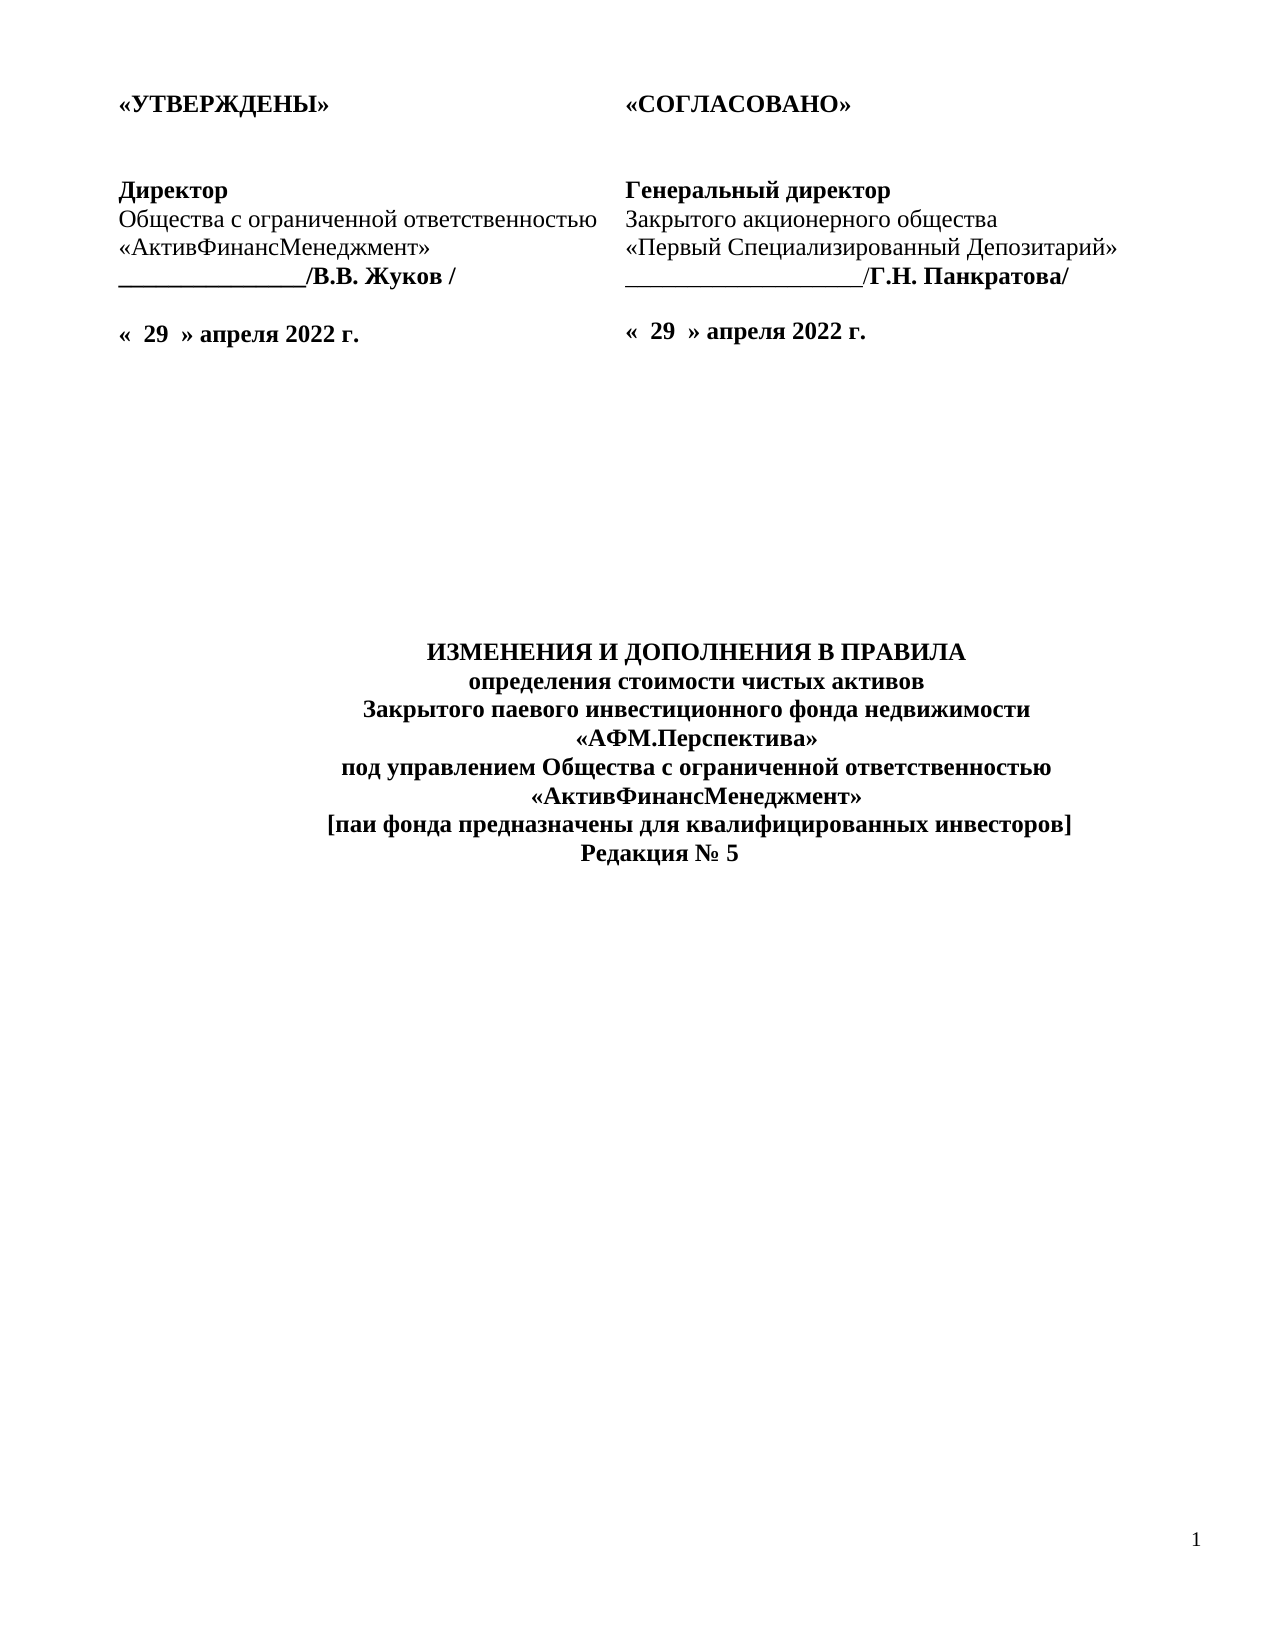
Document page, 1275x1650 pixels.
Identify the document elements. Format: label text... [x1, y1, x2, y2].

text [паи фонда предназначены для квалифицированных инвесторов] [118, 809, 1201, 838]
text под управлением Общества с ограниченной ответственностью [118, 752, 1201, 781]
text ИЗМЕНЕНИЯ И ДОПОЛНЕНИЯ В ПРАВИЛА [118, 637, 1201, 666]
text «АФМ.Перспектива» [118, 723, 1201, 752]
table_header «УТВЕРЖДЕНЫ» Директор Общества с ограниченной ответственностью «АктивФинансМенеджмент» _______________/В.В. Жуков / « 29 » апреля 2022 г. [118, 89, 614, 637]
text Редакция № 5 [118, 838, 1201, 867]
text «АктивФинансМенеджмент» [118, 781, 1201, 809]
text Закрытого паевого инвестиционного фонда недвижимости [118, 694, 1201, 723]
table_header «СОГЛАСОВАНО» Генеральный директор Закрытого акционерного общества «Первый Специализированный Депозитарий» ___________________/Г.Н. Панкратова/ « 29 » апреля 2022 г. [614, 89, 1152, 637]
text определения стоимости чистых активов [118, 666, 1201, 694]
